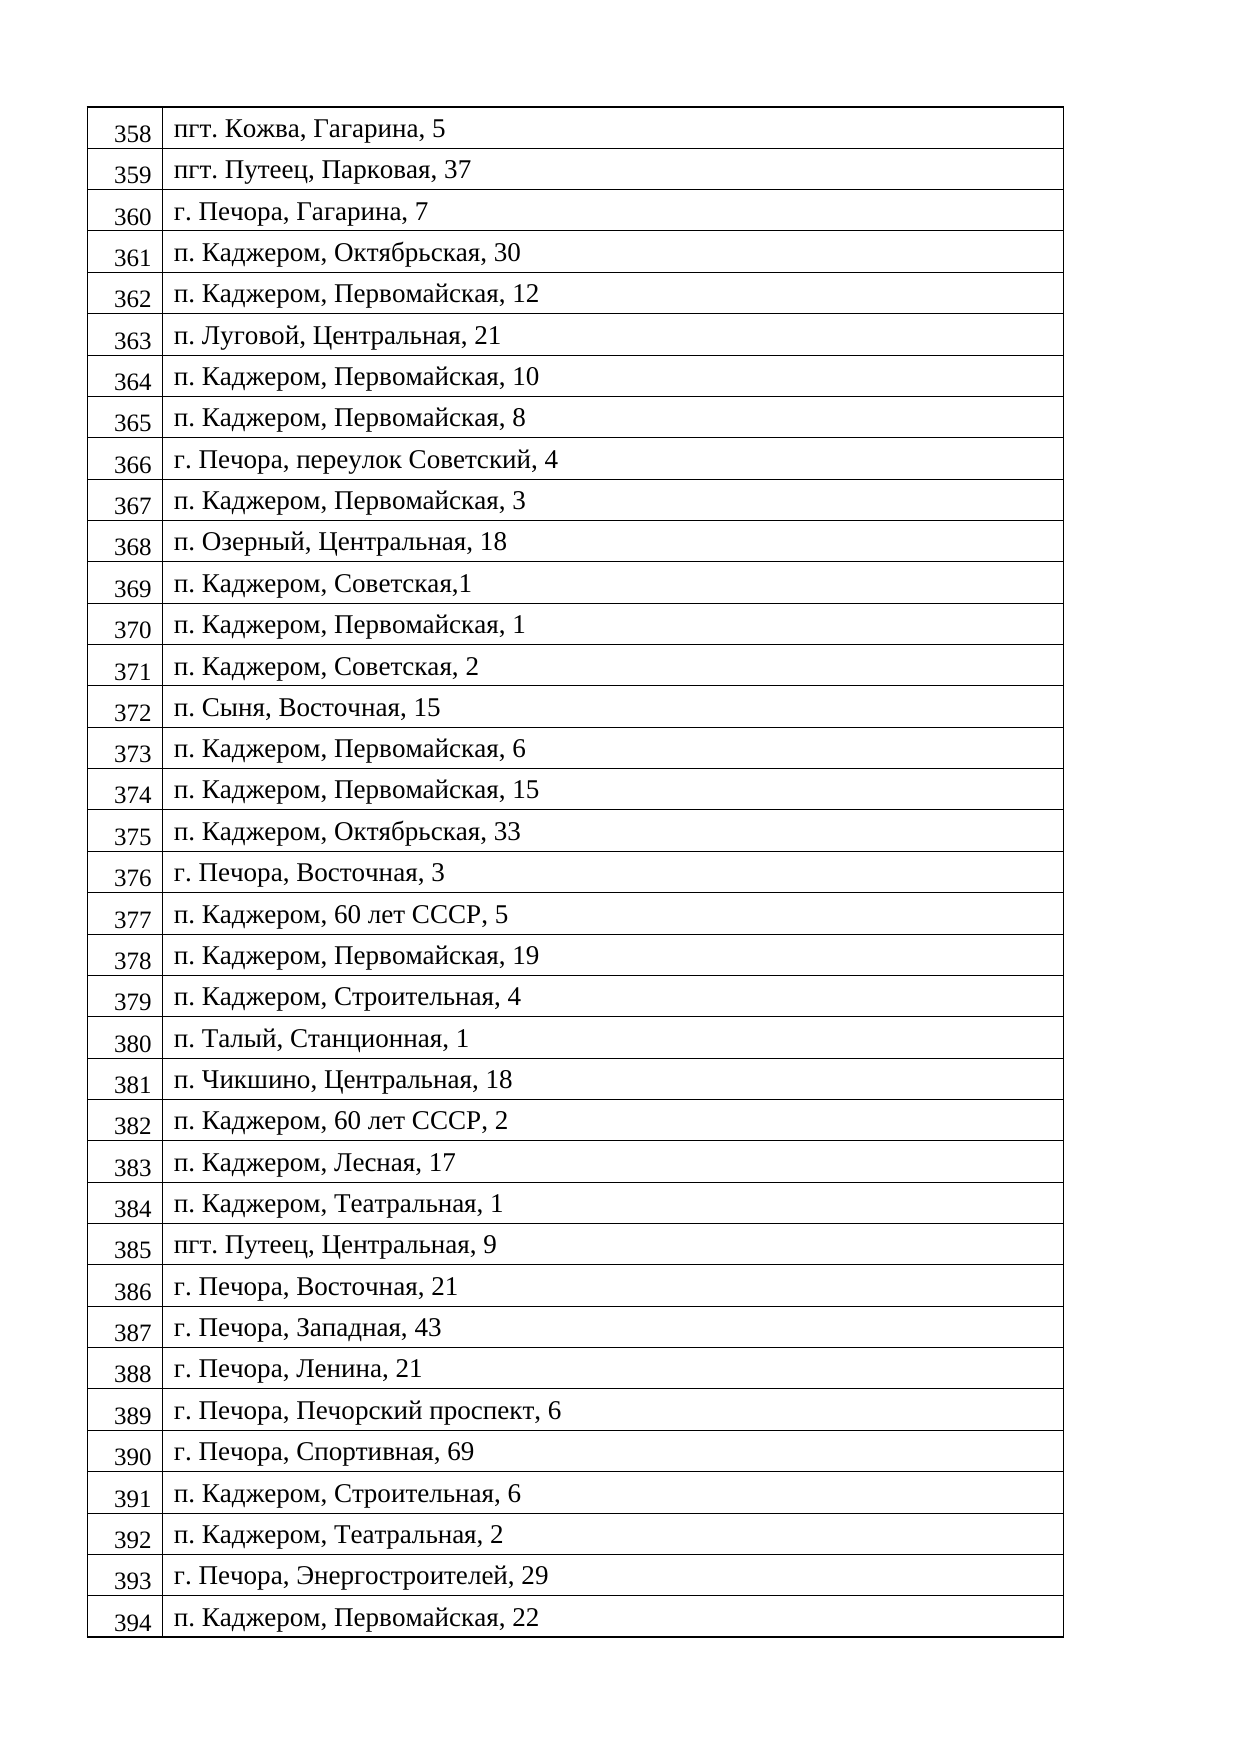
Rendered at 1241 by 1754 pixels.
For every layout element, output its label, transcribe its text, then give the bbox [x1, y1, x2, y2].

table_cell г. Печора, Восточная, 3 [163, 852, 1063, 892]
table_cell п. Каджером, Октябрьская, 30 [163, 231, 1063, 272]
table_cell 388 [88, 1348, 162, 1388]
table_cell г. Печора, Печорский проспект, 6 [163, 1389, 1063, 1430]
table_cell 393 [88, 1555, 162, 1595]
table_cell п. Талый, Станционная, 1 [163, 1017, 1063, 1057]
table_cell п. Каджером, Советская,1 [163, 562, 1063, 603]
table_cell г. Печора, Восточная, 21 [163, 1265, 1063, 1306]
table_cell п. Каджером, Первомайская, 12 [163, 273, 1063, 313]
table_cell 369 [88, 562, 162, 603]
table_cell п. Каджером, Театральная, 2 [163, 1514, 1063, 1554]
table_cell п. Каджером, 60 лет СССР, 2 [163, 1100, 1063, 1140]
table_cell п. Чикшино, Центральная, 18 [163, 1059, 1063, 1099]
table_cell 391 [88, 1472, 162, 1512]
table_cell 359 [88, 149, 162, 189]
table_cell п. Каджером, Октябрьская, 33 [163, 810, 1063, 851]
table_cell п. Каджером, Первомайская, 8 [163, 397, 1063, 437]
table_cell 377 [88, 893, 162, 933]
table_cell п. Каджером, Первомайская, 10 [163, 356, 1063, 396]
table_cell п. Каджером, Театральная, 1 [163, 1183, 1063, 1223]
table_cell п. Каджером, 60 лет СССР, 5 [163, 893, 1063, 933]
table_cell 389 [88, 1389, 162, 1430]
table_cell 368 [88, 521, 162, 561]
table_cell пгт. Путеец, Парковая, 37 [163, 149, 1063, 189]
table_cell п. Каджером, Первомайская, 1 [163, 604, 1063, 644]
table_cell 375 [88, 810, 162, 851]
table_cell 372 [88, 686, 162, 727]
table_cell 386 [88, 1265, 162, 1306]
table_cell 360 [88, 190, 162, 230]
table_cell 363 [88, 314, 162, 354]
table_cell п. Каджером, Советская, 2 [163, 645, 1063, 685]
table_cell 379 [88, 976, 162, 1016]
table_cell 382 [88, 1100, 162, 1140]
table_cell п. Каджером, Строительная, 4 [163, 976, 1063, 1016]
table_cell г. Печора, переулок Советский, 4 [163, 438, 1063, 478]
table_cell 394 [88, 1596, 162, 1636]
table_cell 364 [88, 356, 162, 396]
table_cell 387 [88, 1307, 162, 1347]
table_cell п. Каджером, Лесная, 17 [163, 1141, 1063, 1182]
table_cell 358 [88, 108, 162, 148]
table_cell 371 [88, 645, 162, 685]
table_cell 362 [88, 273, 162, 313]
table_cell п. Каджером, Первомайская, 15 [163, 769, 1063, 809]
table_cell г. Печора, Ленина, 21 [163, 1348, 1063, 1388]
table_cell 390 [88, 1431, 162, 1471]
table_cell 370 [88, 604, 162, 644]
table_cell п. Каджером, Первомайская, 22 [163, 1596, 1063, 1636]
table_cell 380 [88, 1017, 162, 1057]
table_cell г. Печора, Спортивная, 69 [163, 1431, 1063, 1471]
table_cell п. Каджером, Строительная, 6 [163, 1472, 1063, 1512]
table_cell 367 [88, 480, 162, 520]
table_cell 378 [88, 935, 162, 975]
table_cell 376 [88, 852, 162, 892]
table_cell 392 [88, 1514, 162, 1554]
table_cell п. Каджером, Первомайская, 19 [163, 935, 1063, 975]
table_cell п. Озерный, Центральная, 18 [163, 521, 1063, 561]
table_cell 366 [88, 438, 162, 478]
table_cell п. Луговой, Центральная, 21 [163, 314, 1063, 354]
table_cell 381 [88, 1059, 162, 1099]
table_cell пгт. Кожва, Гагарина, 5 [163, 108, 1063, 148]
table_cell 373 [88, 728, 162, 768]
table_cell 361 [88, 231, 162, 272]
table_cell п. Сыня, Восточная, 15 [163, 686, 1063, 727]
table_cell п. Каджером, Первомайская, 3 [163, 480, 1063, 520]
table_cell 383 [88, 1141, 162, 1182]
table_cell 365 [88, 397, 162, 437]
table_cell п. Каджером, Первомайская, 6 [163, 728, 1063, 768]
table_cell г. Печора, Западная, 43 [163, 1307, 1063, 1347]
table_cell 385 [88, 1224, 162, 1264]
table_cell г. Печора, Гагарина, 7 [163, 190, 1063, 230]
table_cell 374 [88, 769, 162, 809]
table_cell 384 [88, 1183, 162, 1223]
table_cell пгт. Путеец, Центральная, 9 [163, 1224, 1063, 1264]
table_cell г. Печора, Энергостроителей, 29 [163, 1555, 1063, 1595]
